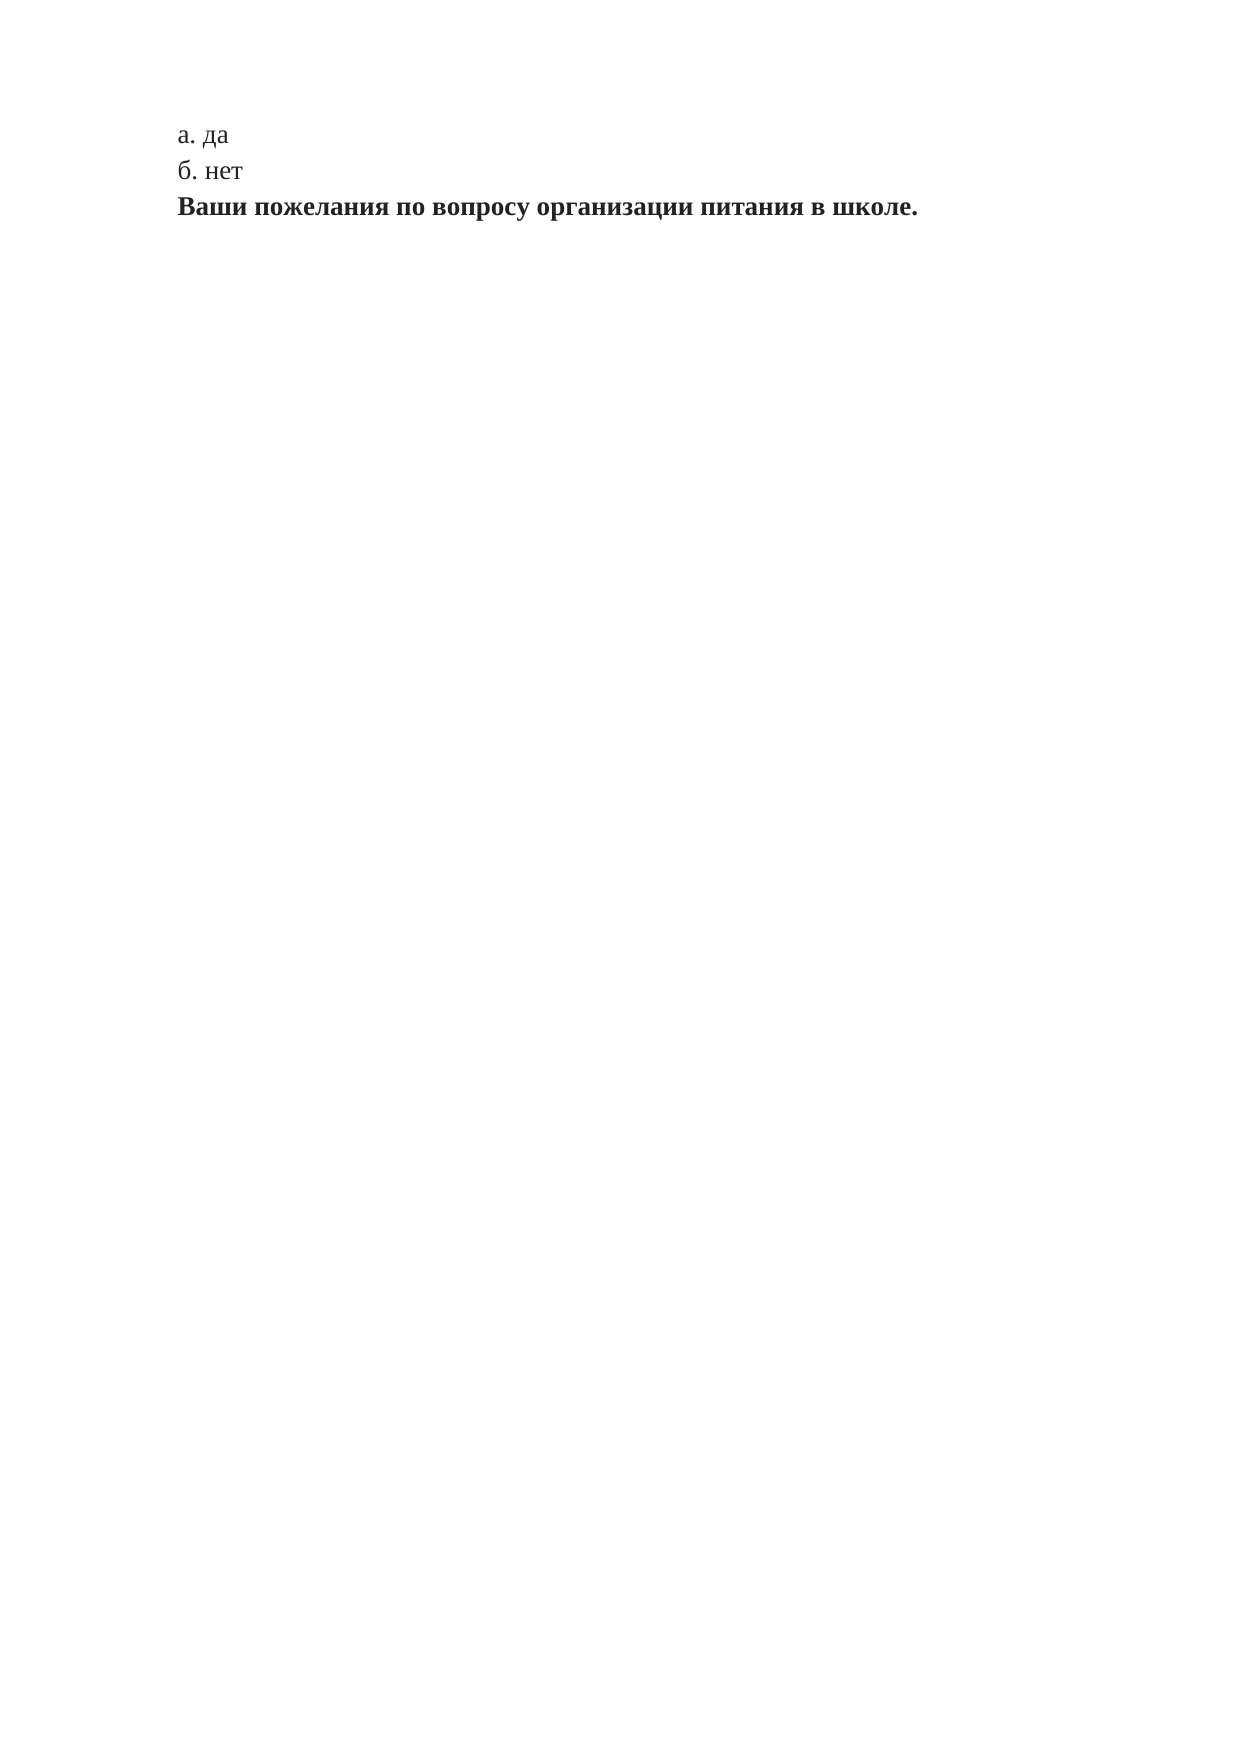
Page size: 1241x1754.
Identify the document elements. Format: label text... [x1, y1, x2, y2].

text б. нет [177, 154, 1152, 185]
text а. да [177, 118, 1152, 149]
text Ваши пожелания по вопросу организации питания в школе. [177, 189, 1152, 221]
